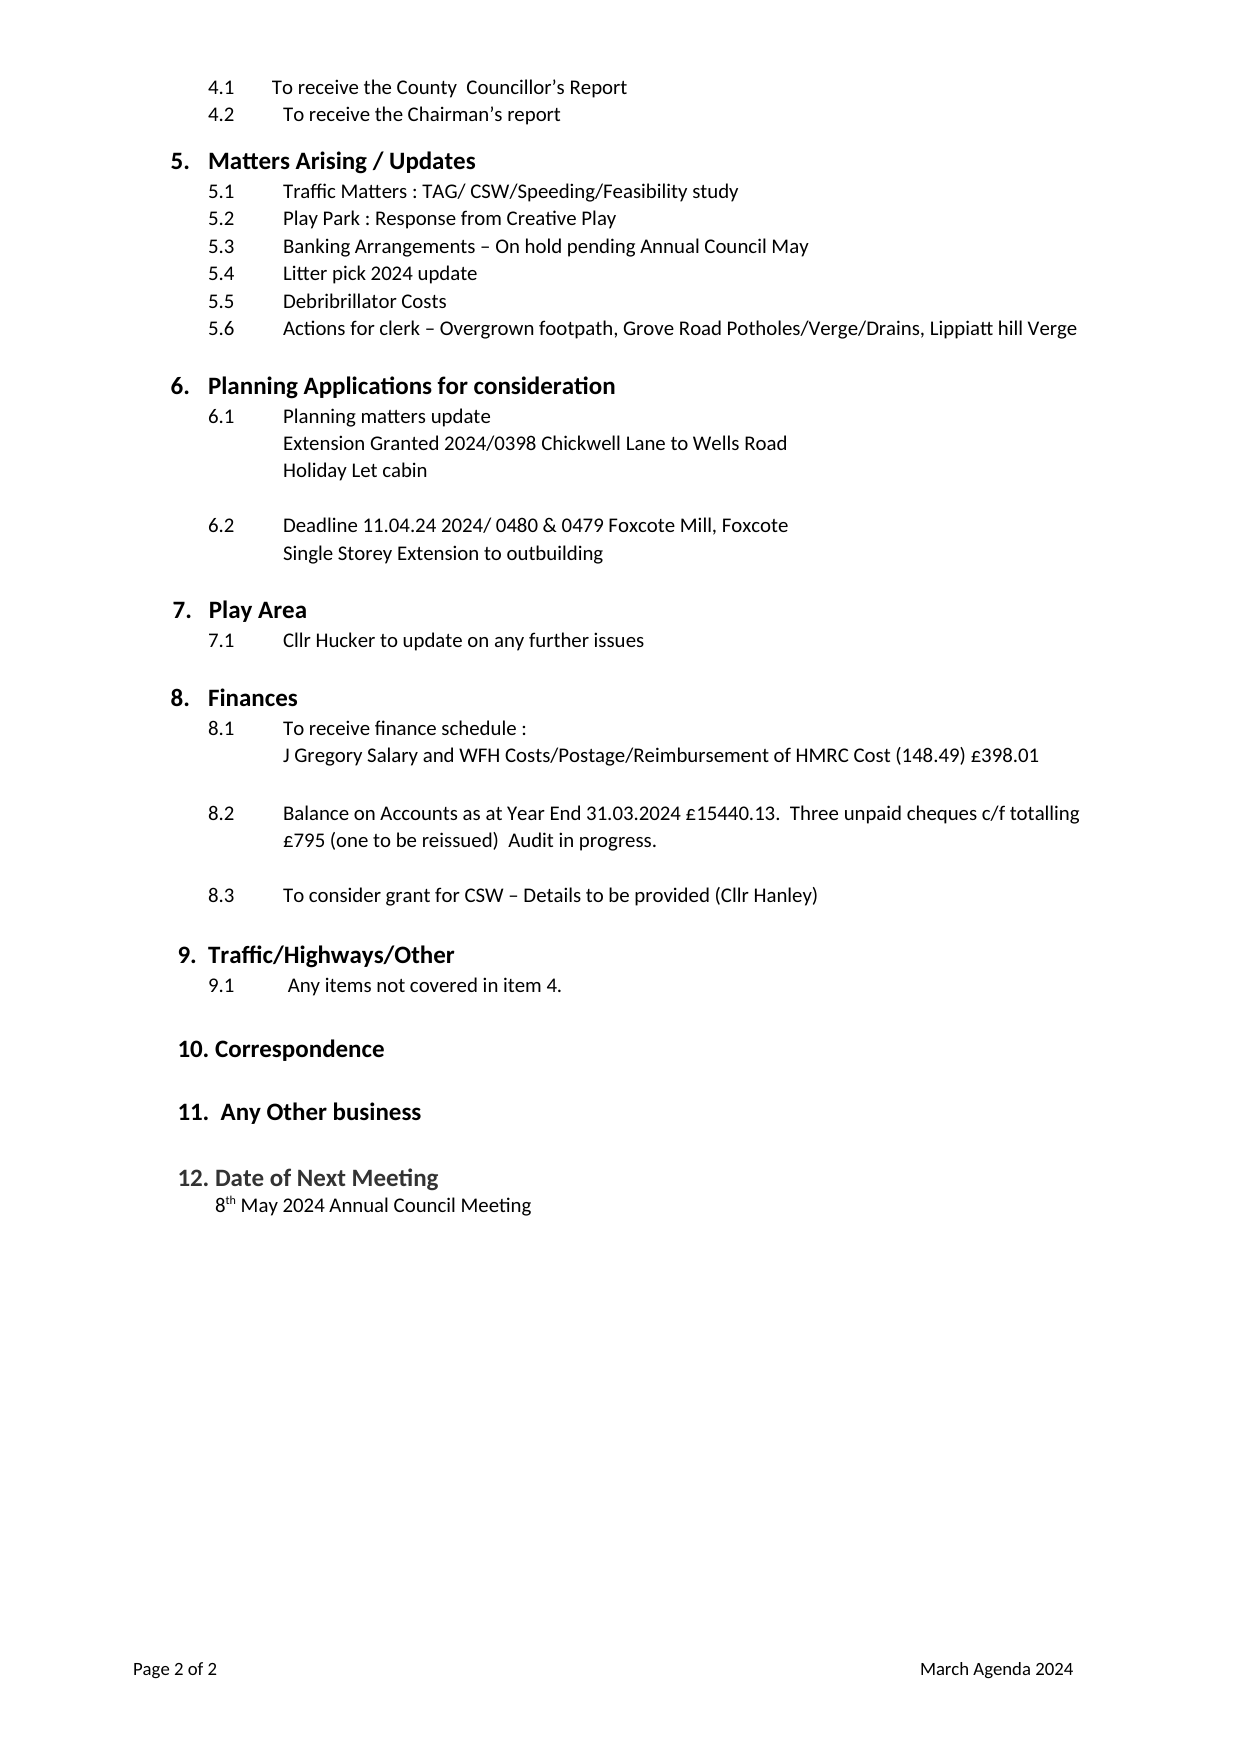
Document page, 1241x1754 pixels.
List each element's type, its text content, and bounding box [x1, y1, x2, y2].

list Holiday Let cabin [283, 458, 1090, 483]
text 6.2 Deadline 11.04.24 2024/ 0480 & 0479 Foxcote Mill, Foxcote [133, 512, 1090, 538]
text 8.2 Balance on Accounts as at Year End 31.03.2024 £15440.13. Three unpaid cheques c/f totalling £795 (one to be reissued) Audit in progress. [208, 800, 1090, 853]
list 8. Finances [170, 682, 1090, 713]
text 5.2 Play Park : Response from Creative Play [208, 206, 1090, 231]
text 8.3 To consider grant for CSW – Details to be provided (Cllr Hanley) [208, 882, 1090, 908]
list Planning matters update [208, 403, 1090, 428]
text 8th May 2024 Annual Council Meeting [215, 1192, 1090, 1218]
text 7. Play Area [133, 595, 1090, 625]
text 6. Planning Applications for consideration [170, 370, 1090, 401]
text 7.1 Cllr Hucker to update on any further issues [133, 628, 1090, 653]
text 9. Traffic/Highways/Other [133, 940, 1090, 970]
list Date of Next Meeting [177, 1162, 1090, 1192]
text 5.3 Banking Arrangements – On hold pending Annual Council May [208, 233, 1090, 258]
list Any items not covered in item 4. [208, 973, 1090, 998]
list Any Other business [177, 1096, 1090, 1126]
text 10. Correspondence [177, 1033, 1090, 1063]
text 4.1 To receive the County Councillor’s Report [208, 74, 1090, 99]
list 5.1 Traffic Matters : TAG/ CSW/Speeding/Feasibility study [208, 178, 1090, 204]
list Single Storey Extension to outbuilding [283, 540, 1090, 565]
text 5.4 Litter pick 2024 update [208, 260, 1090, 286]
list Extension Granted 2024/0398 Chickwell Lane to Wells Road [283, 430, 1090, 456]
list J Gregory Salary and WFH Costs/Postage/Reimbursement of HMRC Cost (148.49) £398.01 [208, 743, 1090, 768]
text 5.5 Debribrillator Costs [208, 288, 1090, 313]
list 8.1 To receive finance schedule : [208, 715, 1090, 741]
text 5.6 Actions for clerk – Overgrown footpath, Grove Road Potholes/Verge/Drains, Lippiatt hill Verge [208, 315, 1090, 341]
text 4.2 To receive the Chairman’s report [133, 101, 1090, 127]
list Matters Arising / Updates [170, 145, 1090, 176]
